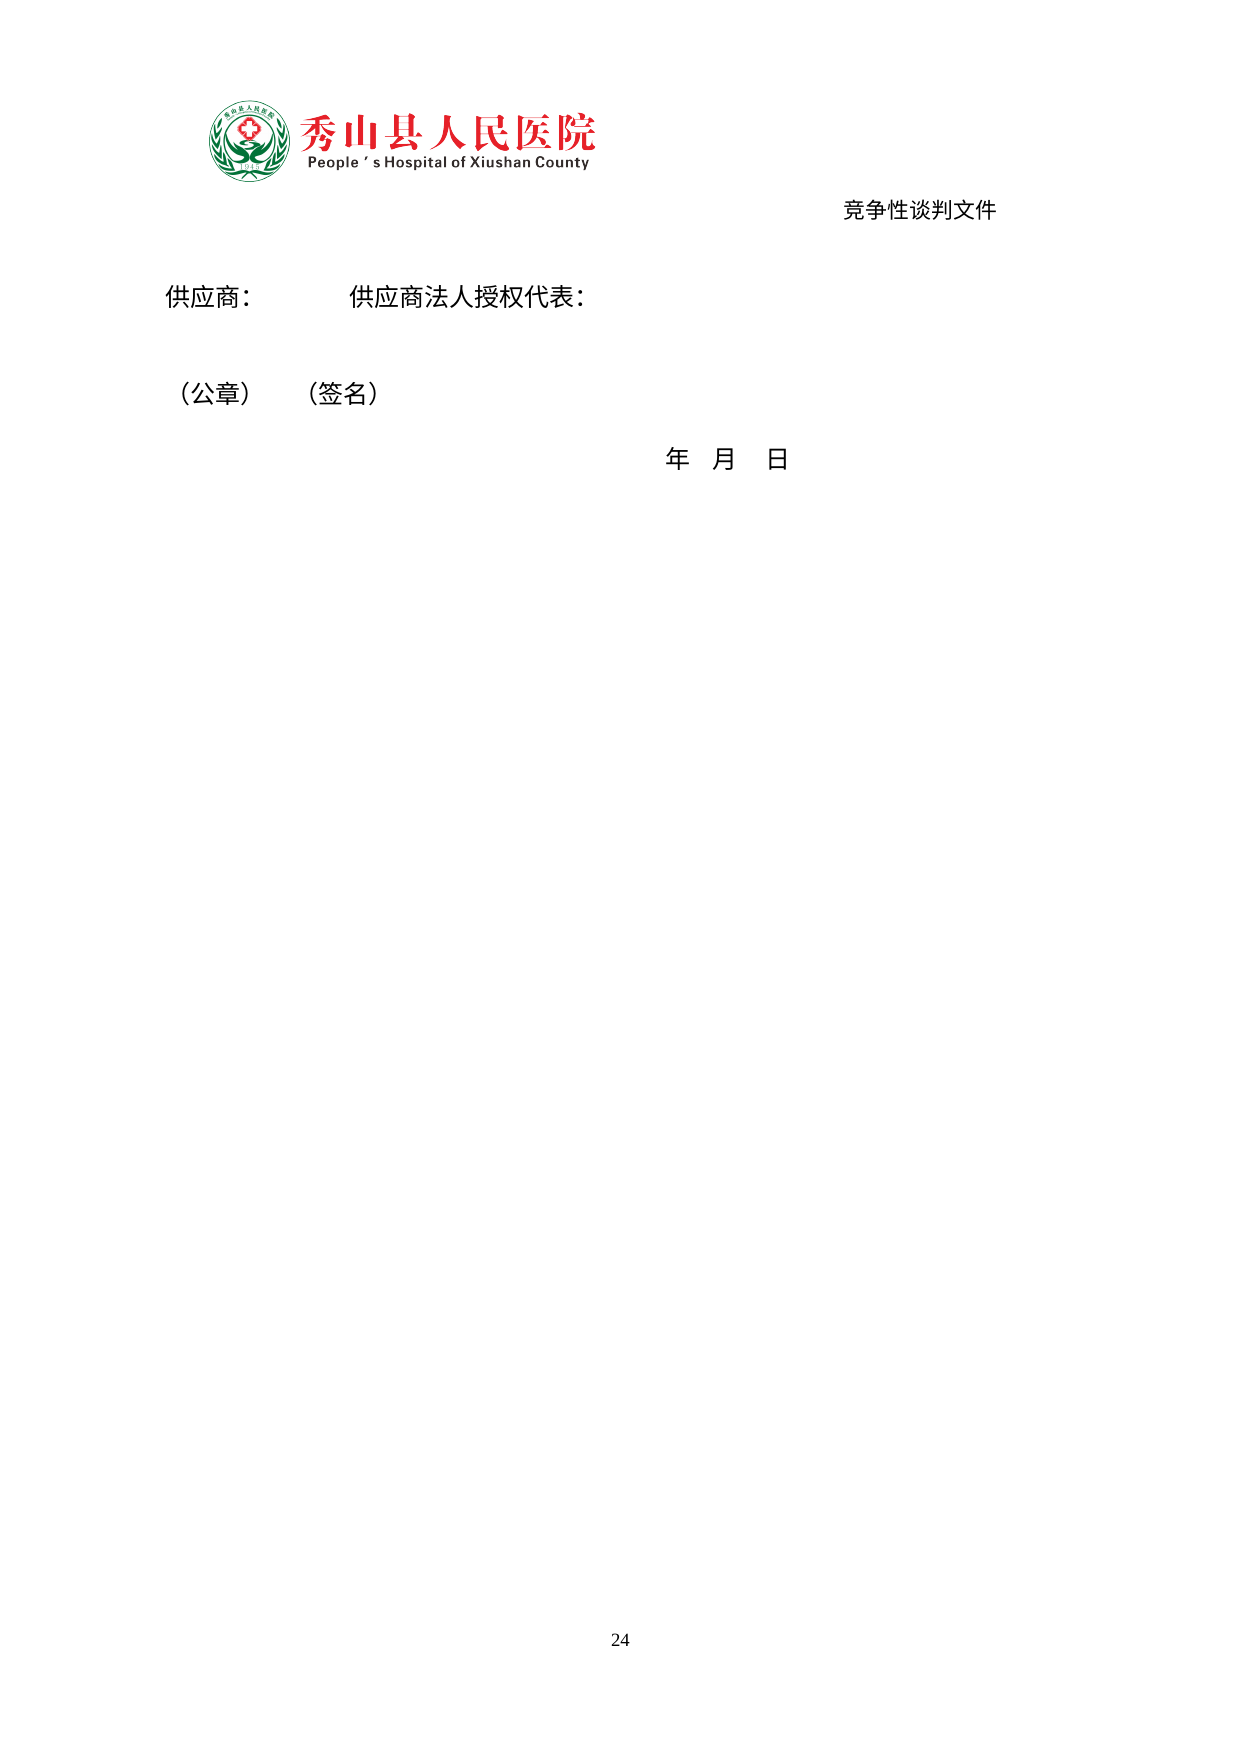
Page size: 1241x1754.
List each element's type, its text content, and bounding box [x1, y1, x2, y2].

text （公章） （签名） [165, 360, 1075, 425]
text 年 月 日 [165, 425, 1075, 490]
picture [165, 88, 638, 194]
text 供应商： 供应商法人授权代表： [165, 263, 1075, 328]
